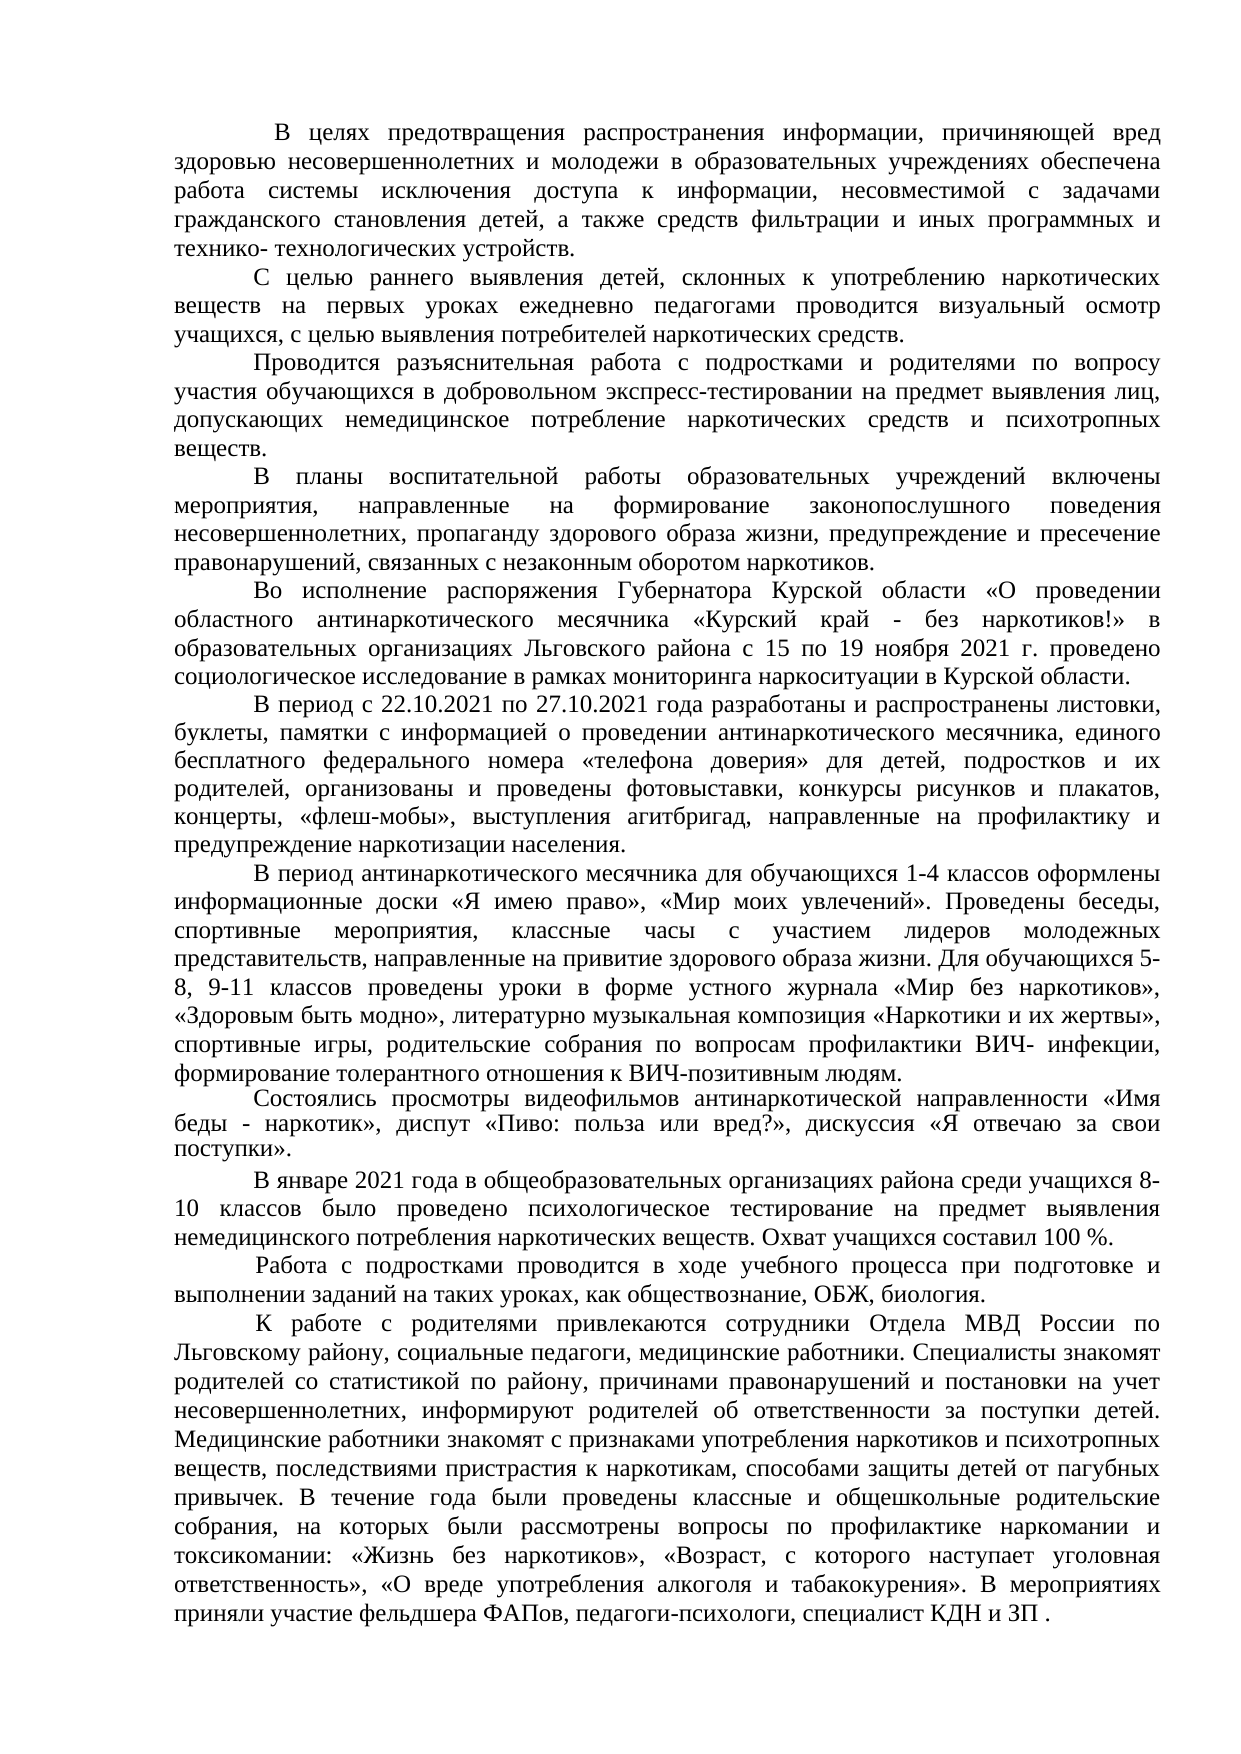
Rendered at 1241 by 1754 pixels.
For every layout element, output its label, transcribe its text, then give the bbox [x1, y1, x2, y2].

text Работа с подростками проводится в ходе учебного процесса при подготовке и выполнении заданий на таких уроках, как обществознание, ОБЖ, биология. [174, 1251, 1161, 1309]
text Проводится разъяснительная работа с подростками и родителями по вопросу участия обучающихся в добровольном экспресс-тестировании на предмет выявления лиц, допускающих немедицинское потребление наркотических средств и психотропных веществ. [174, 348, 1161, 462]
text В планы воспитательной работы образовательных учреждений включены мероприятия, направленные на формирование законопослушного поведения несовершеннолетних, пропаганду здорового образа жизни, предупреждение и пресечение правонарушений, связанных с незаконным оборотом наркотиков. [174, 462, 1161, 576]
text Во исполнение распоряжения Губернатора Курской области «О проведении областного антинаркотического месячника «Курский край - без наркотиков!» в образовательных организациях Льговского района с 15 по 19 ноября 2021 г. проведено социологическое исследование в рамках мониторинга наркоситуации в Курской области. [174, 576, 1161, 690]
text В целях предотвращения распространения информации, причиняющей вред здоровью несовершеннолетних и молодежи в образовательных учреждениях обеспечена работа системы исключения доступа к информации, несовместимой с задачами гражданского становления детей, а также средств фильтрации и иных программных и технико- технологических устройств. [174, 117, 1161, 262]
text Состоялись просмотры видеофильмов антинаркотической направленности «Имя беды - наркотик», диспут «Пиво: польза или вред?», дискуссия «Я отвечаю за свои поступки». [174, 1087, 1161, 1162]
text В период с 22.10.2021 по 27.10.2021 года разработаны и распространены листовки, буклеты, памятки с информацией о проведении антинаркотического месячника, единого бесплатного федерального номера «телефона доверия» для детей, подростков и их родителей, организованы и проведены фотовыставки, конкурсы рисунков и плакатов, концерты, «флеш-мобы», выступления агитбригад, направленные на профилактику и предупреждение наркотизации населения. [174, 690, 1161, 858]
text В январе 2021 года в общеобразовательных организациях района среди учащихся 8-10 классов было проведено психологическое тестирование на предмет выявления немедицинского потребления наркотических веществ. Охват учащихся составил 100 %. [174, 1165, 1161, 1251]
text К работе с родителями привлекаются сотрудники Отдела МВД России по Льговскому району, социальные педагоги, медицинские работники. Специалисты знакомят родителей со статистикой по району, причинами правонарушений и постановки на учет несовершеннолетних, информируют родителей об ответственности за поступки детей. Медицинские работники знакомят с признаками употребления наркотиков и психотропных веществ, последствиями пристрастия к наркотикам, способами защиты детей от пагубных привычек. В течение года были проведены классные и общешкольные родительские собрания, на которых были рассмотрены вопросы по профилактике наркомании и токсикомании: «Жизнь без наркотиков», «Возраст, с которого наступает уголовная ответственность», «О вреде употребления алкоголя и табакокурения». В мероприятиях приняли участие фельдшера ФАПов, педагоги-психологи, специалист КДН и ЗП . [174, 1309, 1161, 1627]
text С целью раннего выявления детей, склонных к употреблению наркотических веществ на первых уроках ежедневно педагогами проводится визуальный осмотр учащихся, с целью выявления потребителей наркотических средств. [174, 262, 1161, 348]
text В период антинаркотического месячника для обучающихся 1-4 классов оформлены информационные доски «Я имею право», «Мир моих увлечений». Проведены беседы, спортивные мероприятия, классные часы с участием лидеров молодежных представительств, направленные на привитие здорового образа жизни. Для обучающихся 5-8, 9-11 классов проведены уроки в форме устного журнала «Мир без наркотиков», «Здоровым быть модно», литературно музыкальная композиция «Наркотики и их жертвы», спортивные игры, родительские собрания по вопросам профилактики ВИЧ- инфекции, формирование толерантного отношения к ВИЧ-позитивным людям. [174, 858, 1161, 1087]
